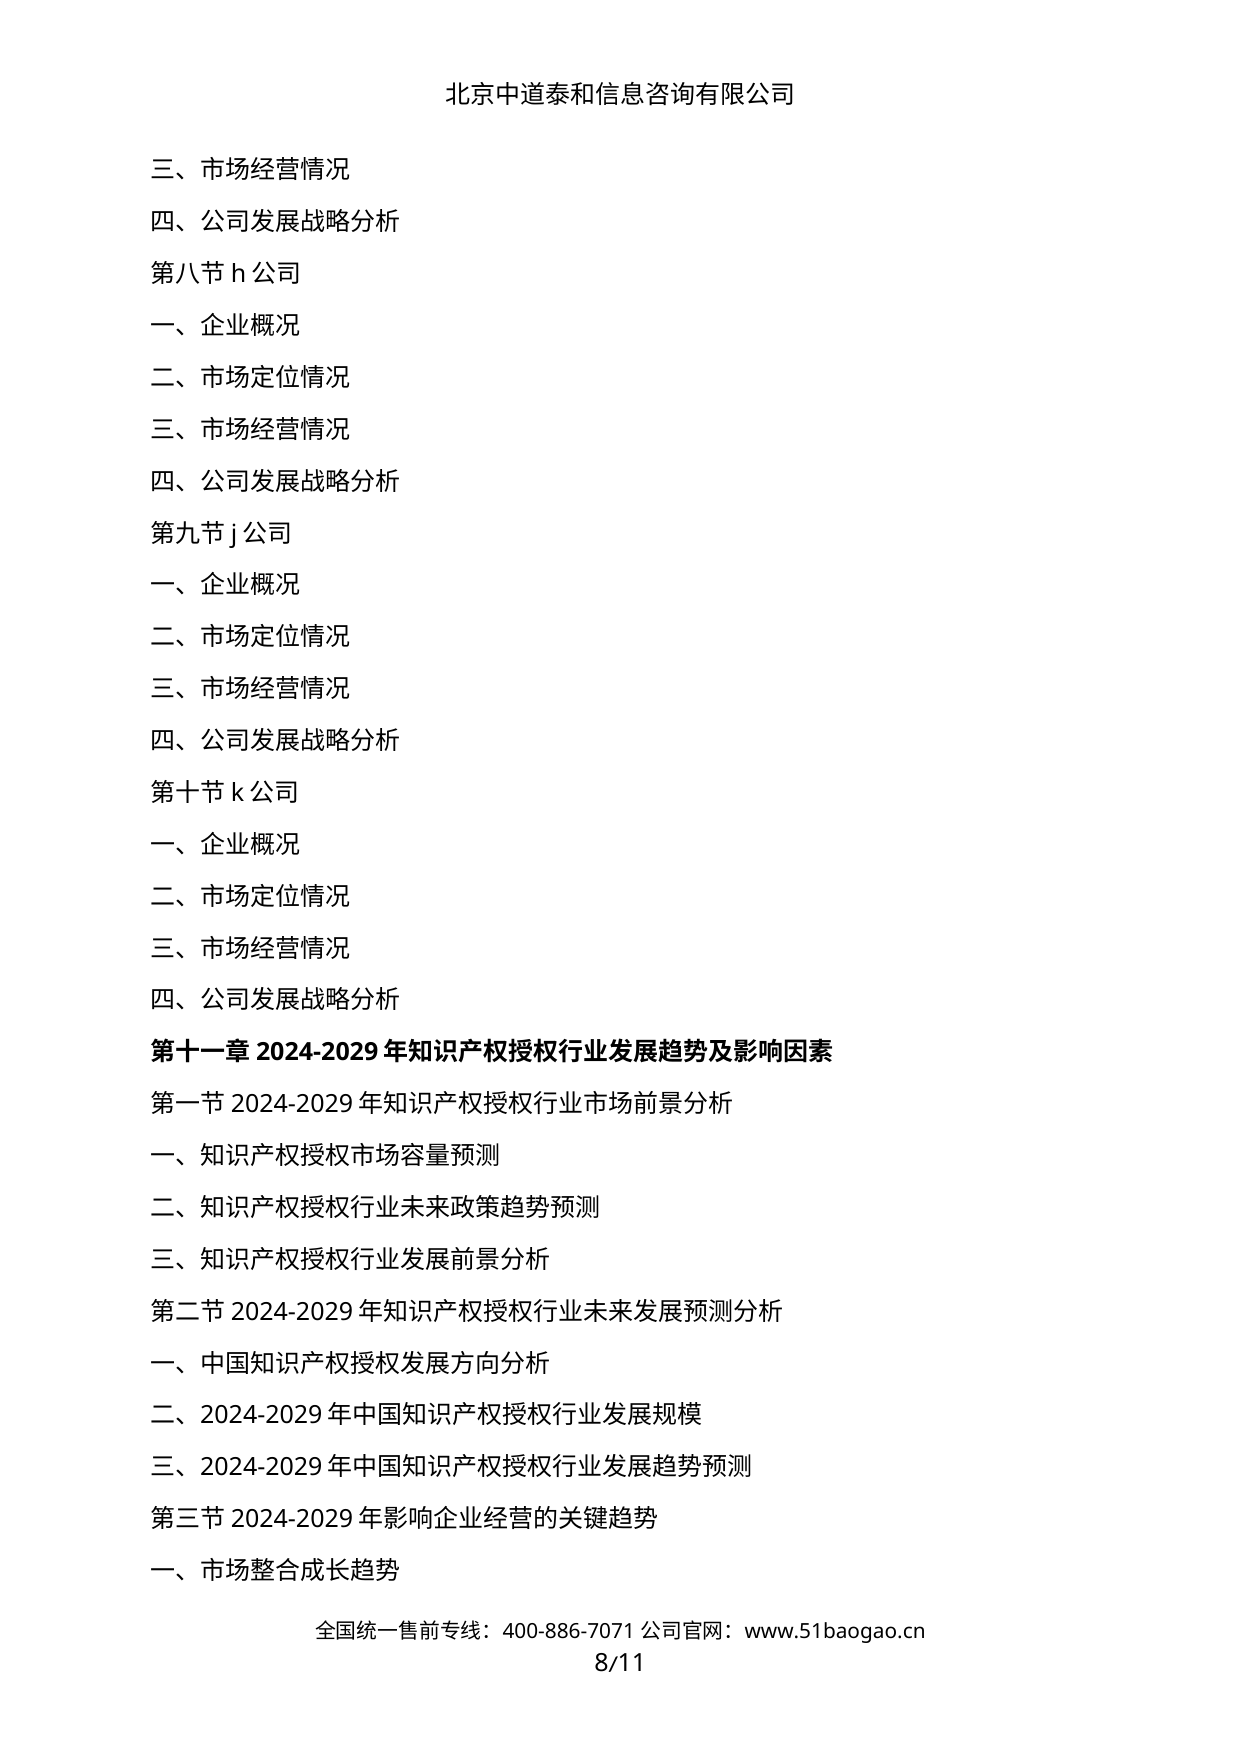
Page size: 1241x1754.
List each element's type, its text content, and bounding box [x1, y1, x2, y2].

text 三、市场经营情况 [150, 928, 1090, 964]
text 四、公司发展战略分析 [150, 980, 1090, 1016]
text 第二节 2024-2029年知识产权授权行业未来发展预测分析 [150, 1291, 1090, 1327]
text 第三节 2024-2029年影响企业经营的关键趋势 [150, 1499, 1090, 1535]
text 二、市场定位情况 [150, 876, 1090, 912]
text 二、市场定位情况 [150, 617, 1090, 653]
text 二、市场定位情况 [150, 357, 1090, 394]
text 一、中国知识产权授权发展方向分析 [150, 1343, 1090, 1379]
text 三、市场经营情况 [150, 409, 1090, 446]
text 三、2024-2029年中国知识产权授权行业发展趋势预测 [150, 1447, 1090, 1483]
text 四、公司发展战略分析 [150, 461, 1090, 497]
text 二、知识产权授权行业未来政策趋势预测 [150, 1187, 1090, 1224]
text 第一节 2024-2029年知识产权授权行业市场前景分析 [150, 1084, 1090, 1120]
text 一、企业概况 [150, 824, 1090, 861]
text 第九节 j公司 [150, 513, 1090, 549]
text 第八节 h公司 [150, 254, 1090, 290]
text 一、企业概况 [150, 306, 1090, 342]
text 第十节 k公司 [150, 772, 1090, 809]
text 一、知识产权授权市场容量预测 [150, 1136, 1090, 1172]
text 一、企业概况 [150, 565, 1090, 601]
text 二、2024-2029年中国知识产权授权行业发展规模 [150, 1395, 1090, 1431]
text 三、知识产权授权行业发展前景分析 [150, 1239, 1090, 1276]
text 四、公司发展战略分析 [150, 202, 1090, 238]
text 三、市场经营情况 [150, 669, 1090, 705]
text 三、市场经营情况 [150, 150, 1090, 186]
text 第十一章 2024-2029年知识产权授权行业发展趋势及影响因素 [150, 1032, 1090, 1068]
text 四、公司发展战略分析 [150, 721, 1090, 757]
text 一、市场整合成长趋势 [150, 1551, 1090, 1587]
